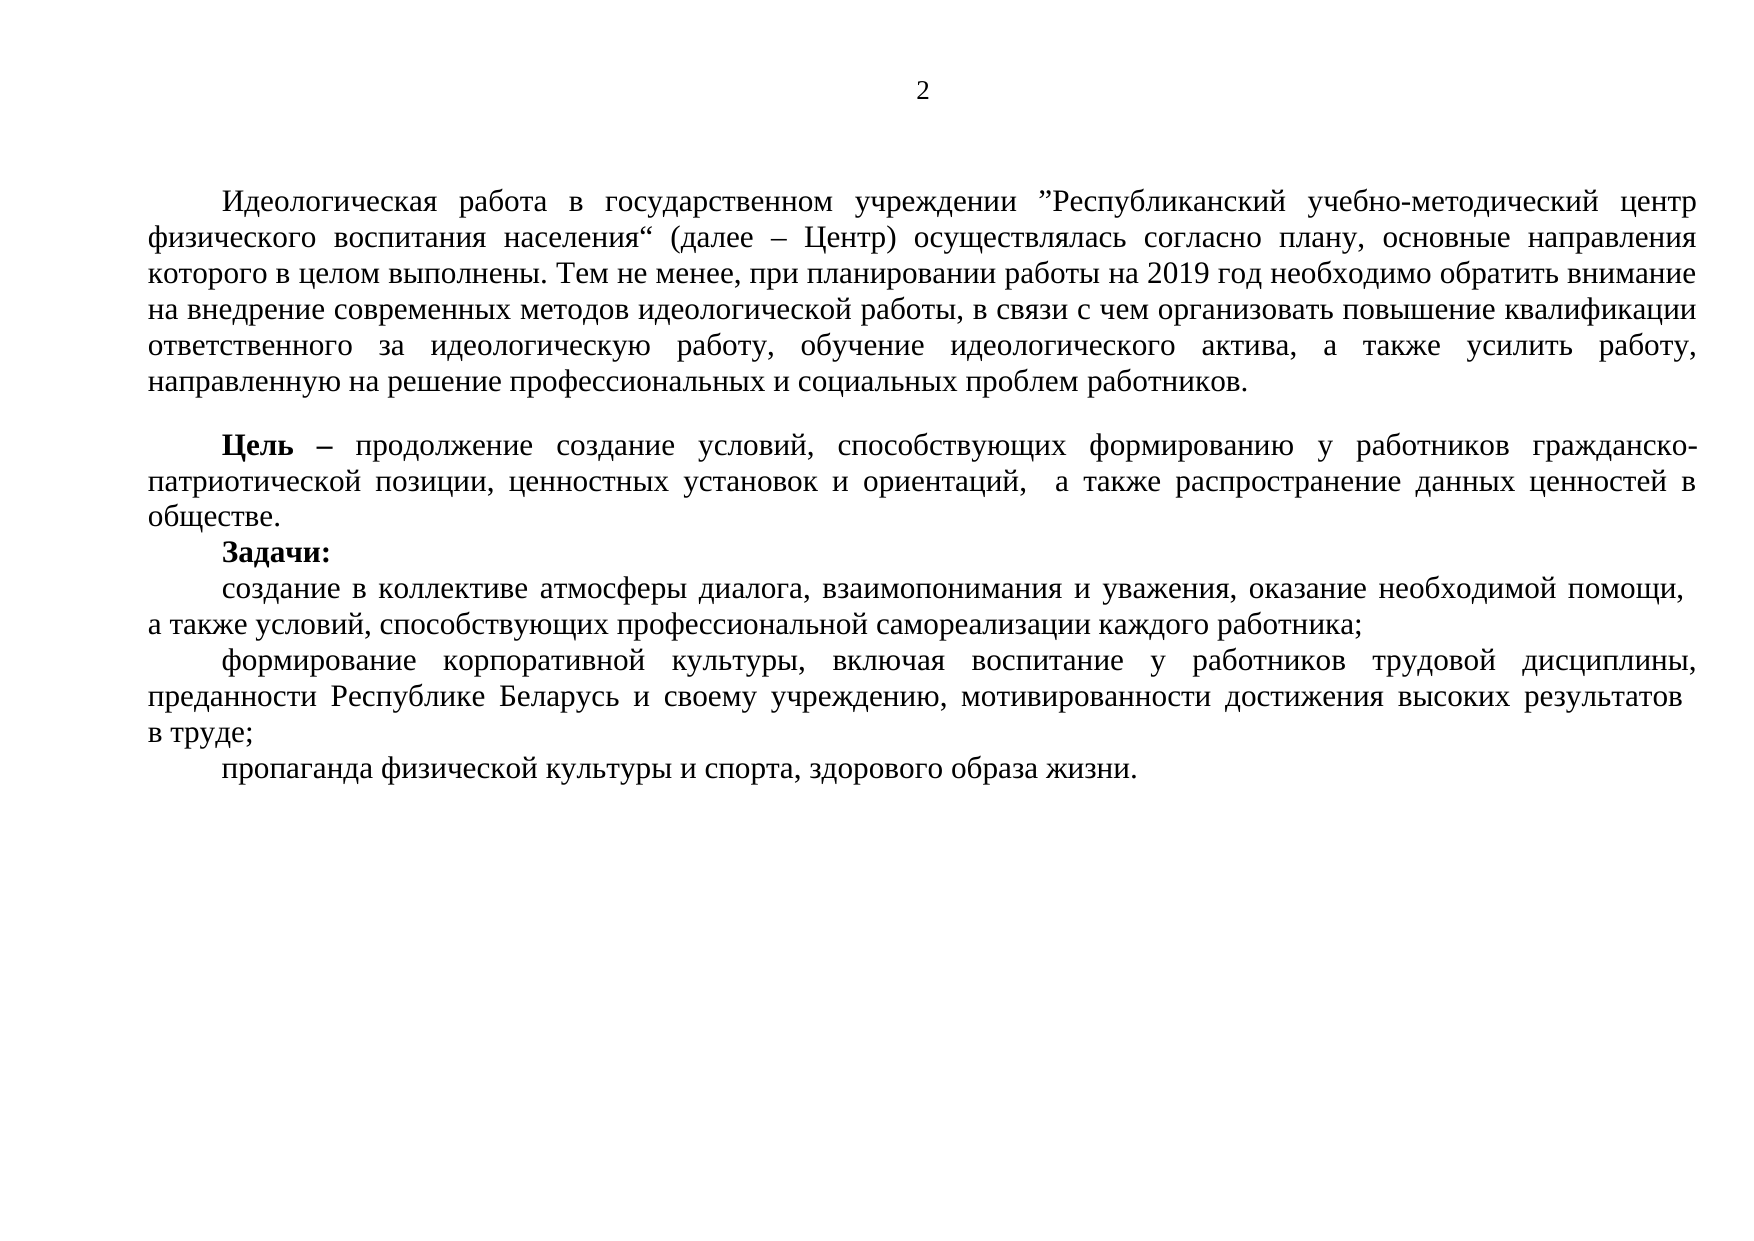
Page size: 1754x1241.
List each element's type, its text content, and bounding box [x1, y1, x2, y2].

text пропаганда физической культуры и спорта, здорового образа жизни. [221, 749, 1698, 785]
text формирование корпоративной культуры, включая воспитание у работников трудовой дисциплины, преданности Республике Беларусь и своему учреждению, мотивированности достижения высоких результатов в труде; [148, 641, 1698, 749]
text Идеологическая работа в государственном учреждении ”Республиканский учебно-методический центр физического воспитания населения“ (далее – Центр) осуществлялась согласно плану, основные направления которого в целом выполнены. Тем не менее, при планировании работы на 2019 год необходимо обратить внимание на внедрение современных методов идеологической работы, в связи с чем организовать повышение квалификации ответственного за идеологическую работу, обучение идеологического актива, а также усилить работу, направленную на решение профессиональных и социальных проблем работников. [148, 182, 1698, 398]
text создание в коллективе атмосферы диалога, взаимопонимания и уважения, оказание необходимой помощи, а также условий, способствующих профессиональной самореализации каждого работника; [148, 569, 1698, 641]
text Цель – продолжение создание условий, способствующих формированию у работников гражданско-патриотической позиции, ценностных установок и ориентаций, а также распространение данных ценностей в обществе. [148, 426, 1698, 534]
text Задачи: [148, 534, 1698, 569]
